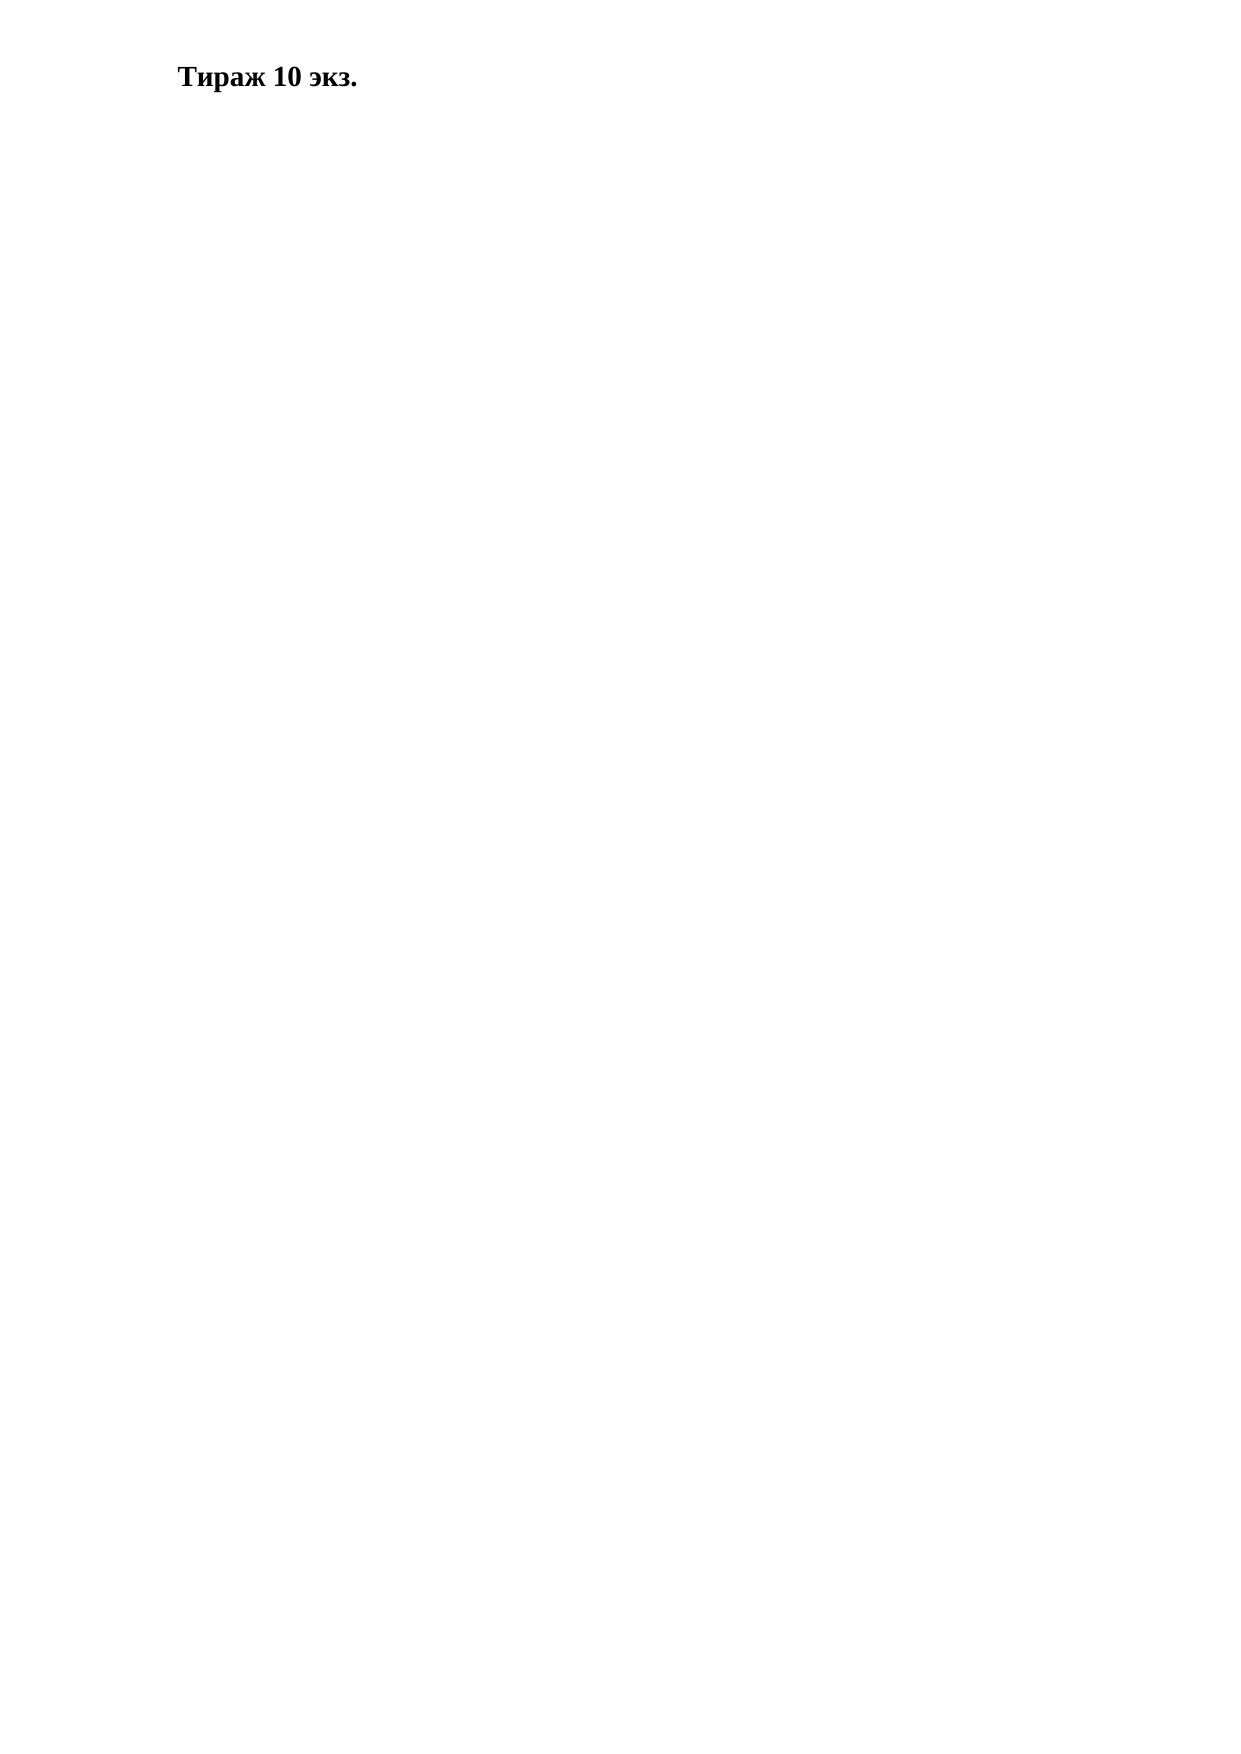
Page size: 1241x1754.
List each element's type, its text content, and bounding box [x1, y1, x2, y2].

text Тираж 10 экз. [177, 59, 1152, 93]
